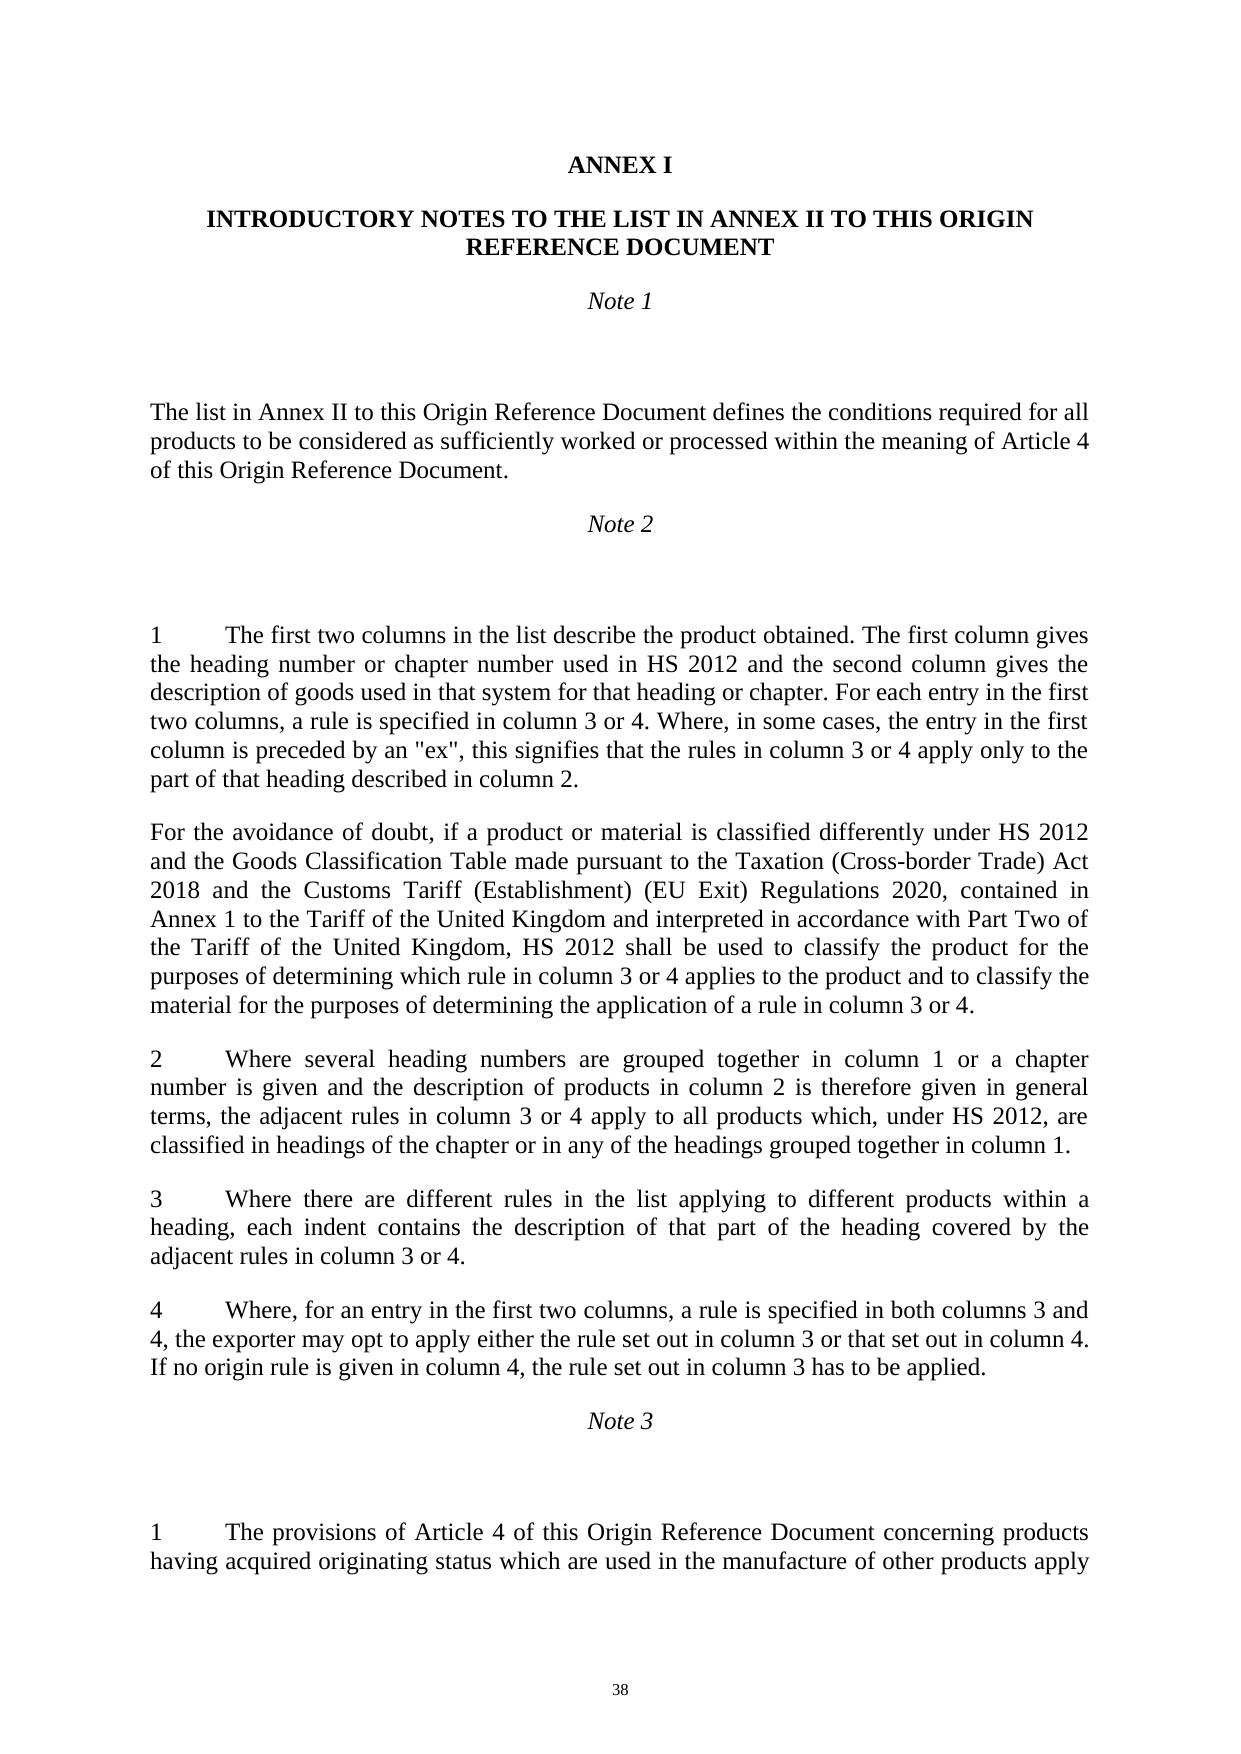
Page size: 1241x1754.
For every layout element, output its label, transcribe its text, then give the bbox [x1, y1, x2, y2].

list Where there are different rules in the list applying to different products within a heading, each indent contains the description of that part of the heading covered by the adjacent rules in column 3 or 4. [150, 1184, 1090, 1270]
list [150, 1517, 1090, 1575]
list The first two columns in the list describe the product obtained. The first column gives the heading number or chapter number used in HS 2012 and the second column gives the description of goods used in that system for that heading or chapter. For each entry in the first two columns, a rule is specified in column 3 or 4. Where, in some cases, the entry in the first column is preceded by an "ex", this signifies that the rules in column 3 or 4 apply only to the part of that heading described in column 2. [150, 620, 1090, 792]
text INTRODUCTORY NOTES TO THE LIST IN ANNEX II TO THIS ORIGIN REFERENCE DOCUMENT [150, 204, 1090, 261]
text ANNEX I [150, 150, 1090, 179]
list Where, for an entry in the first two columns, a rule is specified in both columns 3 and 4, the exporter may opt to apply either the rule set out in column 3 or that set out in column 4. If no origin rule is given in column 4, the rule set out in column 3 has to be applied. [150, 1295, 1090, 1381]
list Where several heading numbers are grouped together in column 1 or a chapter number is given and the description of products in column 2 is therefore given in general terms, the adjacent rules in column 3 or 4 apply to all products which, under HS 2012, are classified in headings of the chapter or in any of the headings grouped together in column 1. [150, 1044, 1090, 1159]
text For the avoidance of doubt, if a product or material is classified differently under HS 2012 and the Goods Classification Table made pursuant to the Taxation (Cross-border Trade) Act 2018 and the Customs Tariff (Establishment) (EU Exit) Regulations 2020, contained in Annex 1 to the Tariff of the United Kingdom and interpreted in accordance with Part Two of the Tariff of the United Kingdom, HS 2012 shall be used to classify the product for the purposes of determining which rule in column 3 or 4 applies to the product and to classify the material for the purposes of determining the application of a rule in column 3 or 4. [150, 817, 1090, 1019]
text The list in Annex II to this Origin Reference Document defines the conditions required for all products to be considered as sufficiently worked or processed within the meaning of Article 4 of this Origin Reference Document. [150, 397, 1090, 484]
